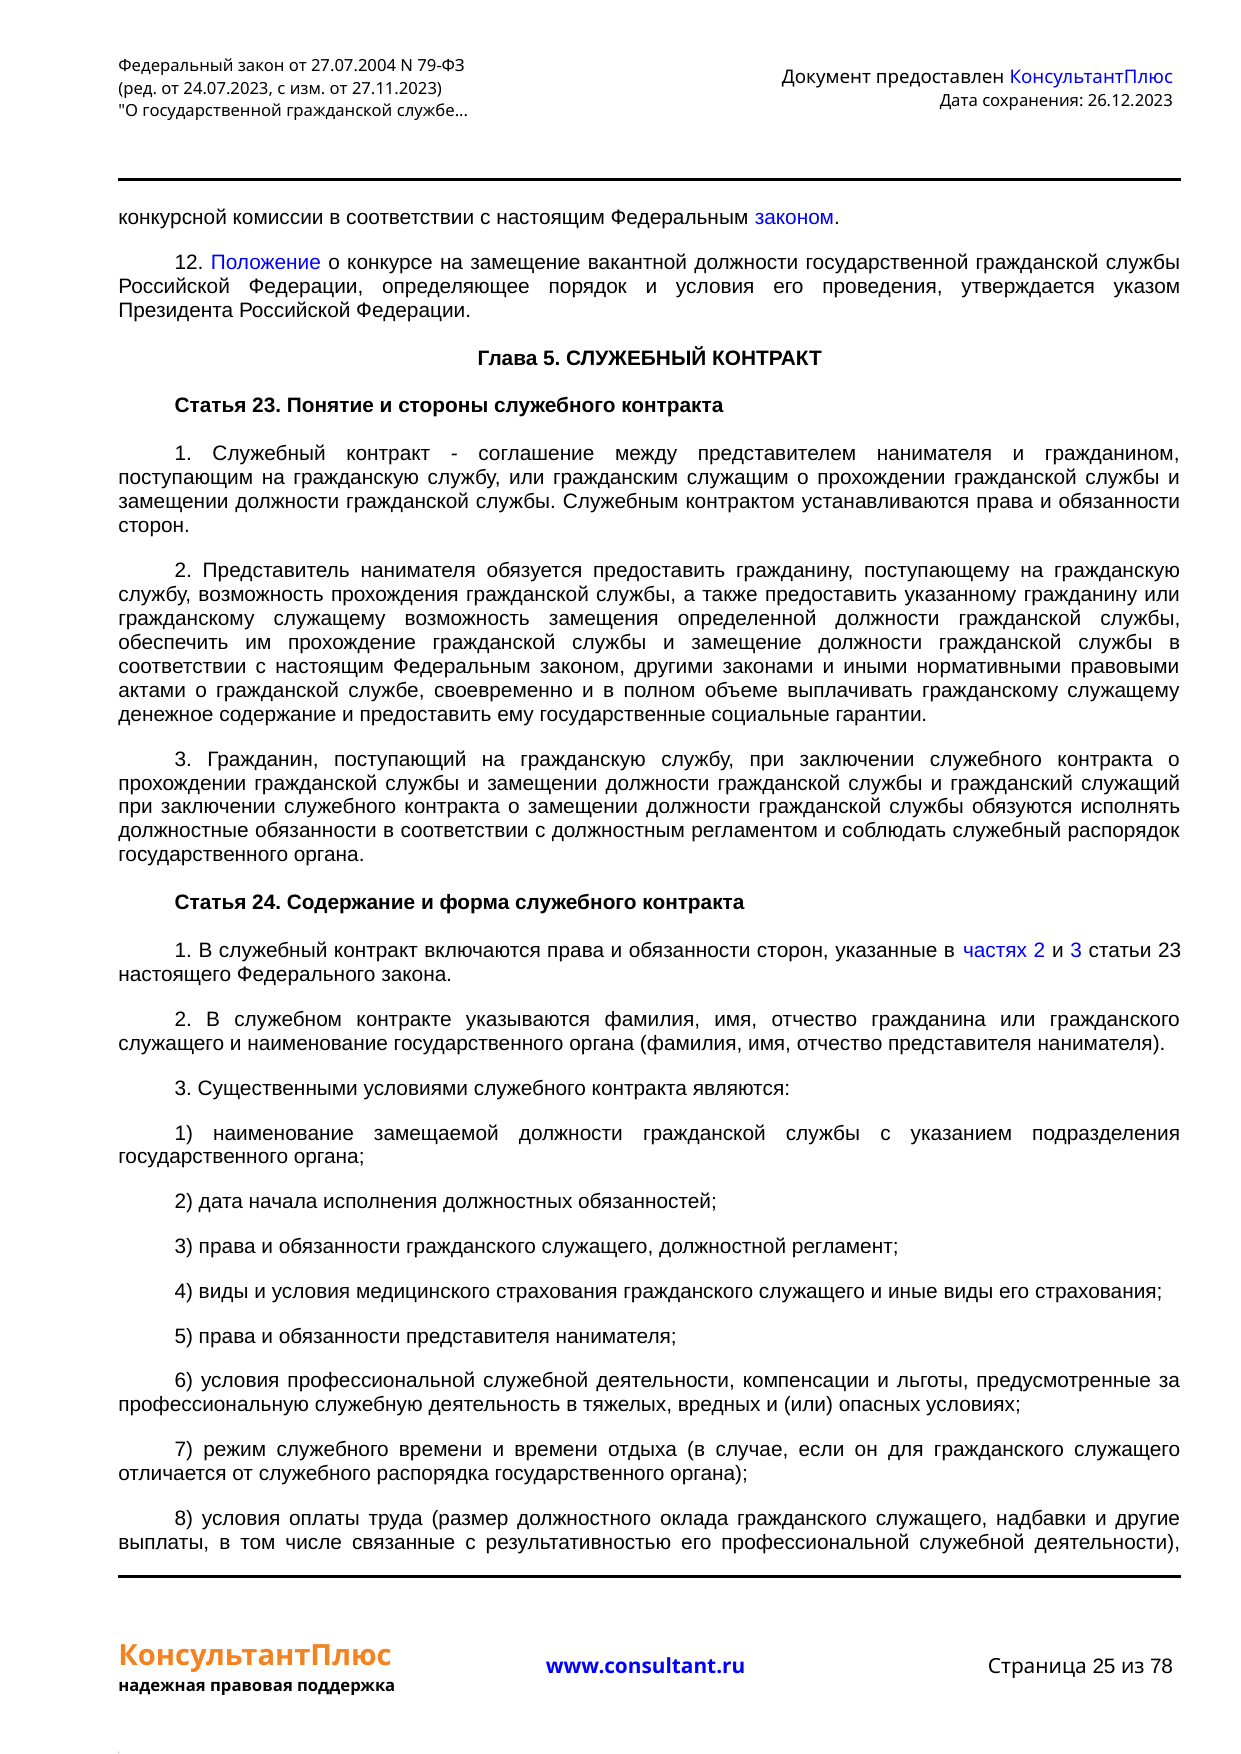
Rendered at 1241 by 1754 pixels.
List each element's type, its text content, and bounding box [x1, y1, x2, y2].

text 3. Существенными условиями служебного контракта являются: [118, 1076, 1181, 1099]
text 2. Представитель нанимателя обязуется предоставить гражданину, поступающему на гражданскую службу, возможность прохождения гражданской службы, а также предоставить указанному гражданину или гражданскому служащему возможность замещения определенной должности гражданской службы, обеспечить им прохождение гражданской службы и замещение должности гражданской службы в соответствии с настоящим Федеральным законом, другими законами и иными нормативными правовыми актами о гражданской службе, своевременно и в полном объеме выплачивать гражданскому служащему денежное содержание и предоставить ему государственные социальные гарантии. [118, 558, 1181, 726]
text 1. Служебный контракт - соглашение между представителем нанимателя и гражданином, поступающим на гражданскую службу, или гражданским служащим о прохождении гражданской службы и замещении должности гражданской службы. Служебным контрактом устанавливаются права и обязанности сторон. [118, 441, 1181, 537]
text 1) наименование замещаемой должности гражданской службы с указанием подразделения государственного органа; [118, 1120, 1181, 1168]
title Глава 5. СЛУЖЕБНЫЙ КОНТРАКТ [118, 345, 1181, 369]
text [118, 205, 1181, 229]
text 2) дата начала исполнения должностных обязанностей; [118, 1189, 1181, 1213]
text 4) виды и условия медицинского страхования гражданского служащего и иные виды его страхования; [118, 1279, 1181, 1303]
text 6) условия профессиональной служебной деятельности, компенсации и льготы, предусмотренные за профессиональную служебную деятельность в тяжелых, вредных и (или) опасных условиях; [118, 1368, 1181, 1416]
text 12. Положение о конкурсе на замещение вакантной должности государственной гражданской службы Российской Федерации, определяющее порядок и условия его проведения, утверждается указом Президента Российской Федерации. [118, 249, 1181, 321]
text 1. В служебный контракт включаются права и обязанности сторон, указанные в частях 2 и 3 статьи 23 настоящего Федерального закона. [118, 938, 1181, 986]
title Статья 23. Понятие и стороны служебного контракта [118, 393, 1181, 417]
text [118, 1506, 1181, 1554]
text 5) права и обязанности представителя нанимателя; [118, 1323, 1181, 1347]
text 7) режим служебного времени и времени отдыха (в случае, если он для гражданского служащего отличается от служебного распорядка государственного органа); [118, 1437, 1181, 1485]
text 2. В служебном контракте указываются фамилия, имя, отчество гражданина или гражданского служащего и наименование государственного органа (фамилия, имя, отчество представителя нанимателя). [118, 1007, 1181, 1055]
title Статья 24. Содержание и форма служебного контракта [118, 890, 1181, 914]
text 3) права и обязанности гражданского служащего, должностной регламент; [118, 1234, 1181, 1258]
text 3. Гражданин, поступающий на гражданскую службу, при заключении служебного контракта о прохождении гражданской службы и замещении должности гражданской службы и гражданский служащий при заключении служебного контракта о замещении должности гражданской службы обязуются исполнять должностные обязанности в соответствии с должностным регламентом и соблюдать служебный распорядок государственного органа. [118, 746, 1181, 866]
